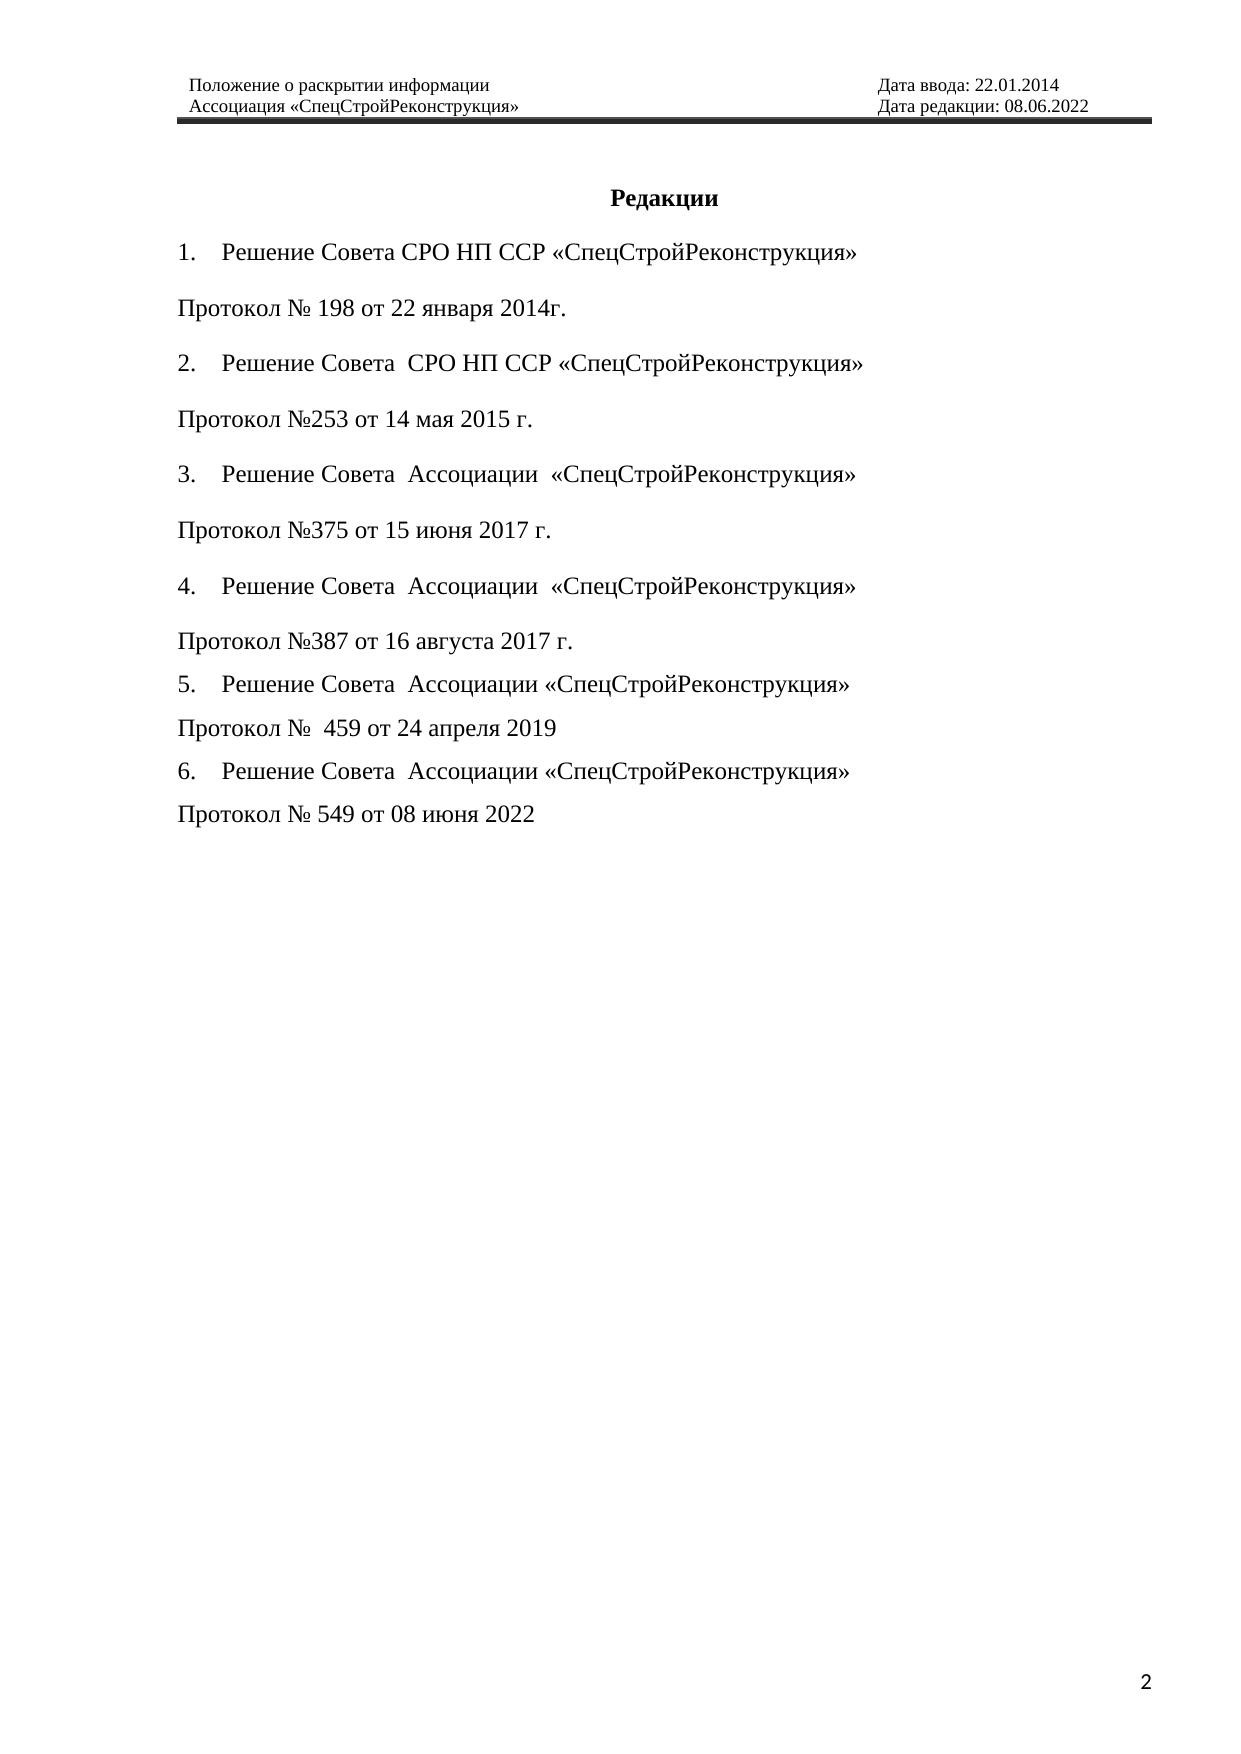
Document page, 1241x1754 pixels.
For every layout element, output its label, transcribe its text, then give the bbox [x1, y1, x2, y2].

list 3. Решение Совета Ассоциации «СпецСтройРеконструкция» [177, 459, 1152, 488]
list Протокол №253 от 14 мая 2015 г. [177, 404, 1152, 433]
list 1. Решение Совета СРО НП ССР «СпецСтройРеконструкция» [177, 237, 1152, 266]
list Протокол № 198 от 22 января 2014г. [177, 293, 1152, 321]
list Протокол №387 от 16 августа 2017 г. [177, 626, 1152, 655]
list Протокол №375 от 15 июня 2017 г. [177, 515, 1152, 544]
list 6. Решение Совета Ассоциации «СпецСтройРеконструкция» [177, 756, 1152, 784]
list Протокол № 459 от 24 апреля 2019 [177, 713, 1152, 741]
text Редакции [177, 183, 1152, 212]
list Протокол № 549 от 08 июня 2022 [177, 799, 1152, 828]
list 5. Решение Совета Ассоциации «СпецСтройРеконструкция» [177, 669, 1152, 698]
list 2. Решение Совета СРО НП ССР «СпецСтройРеконструкция» [177, 348, 1152, 377]
list 4. Решение Совета Ассоциации «СпецСтройРеконструкция» [177, 571, 1152, 599]
